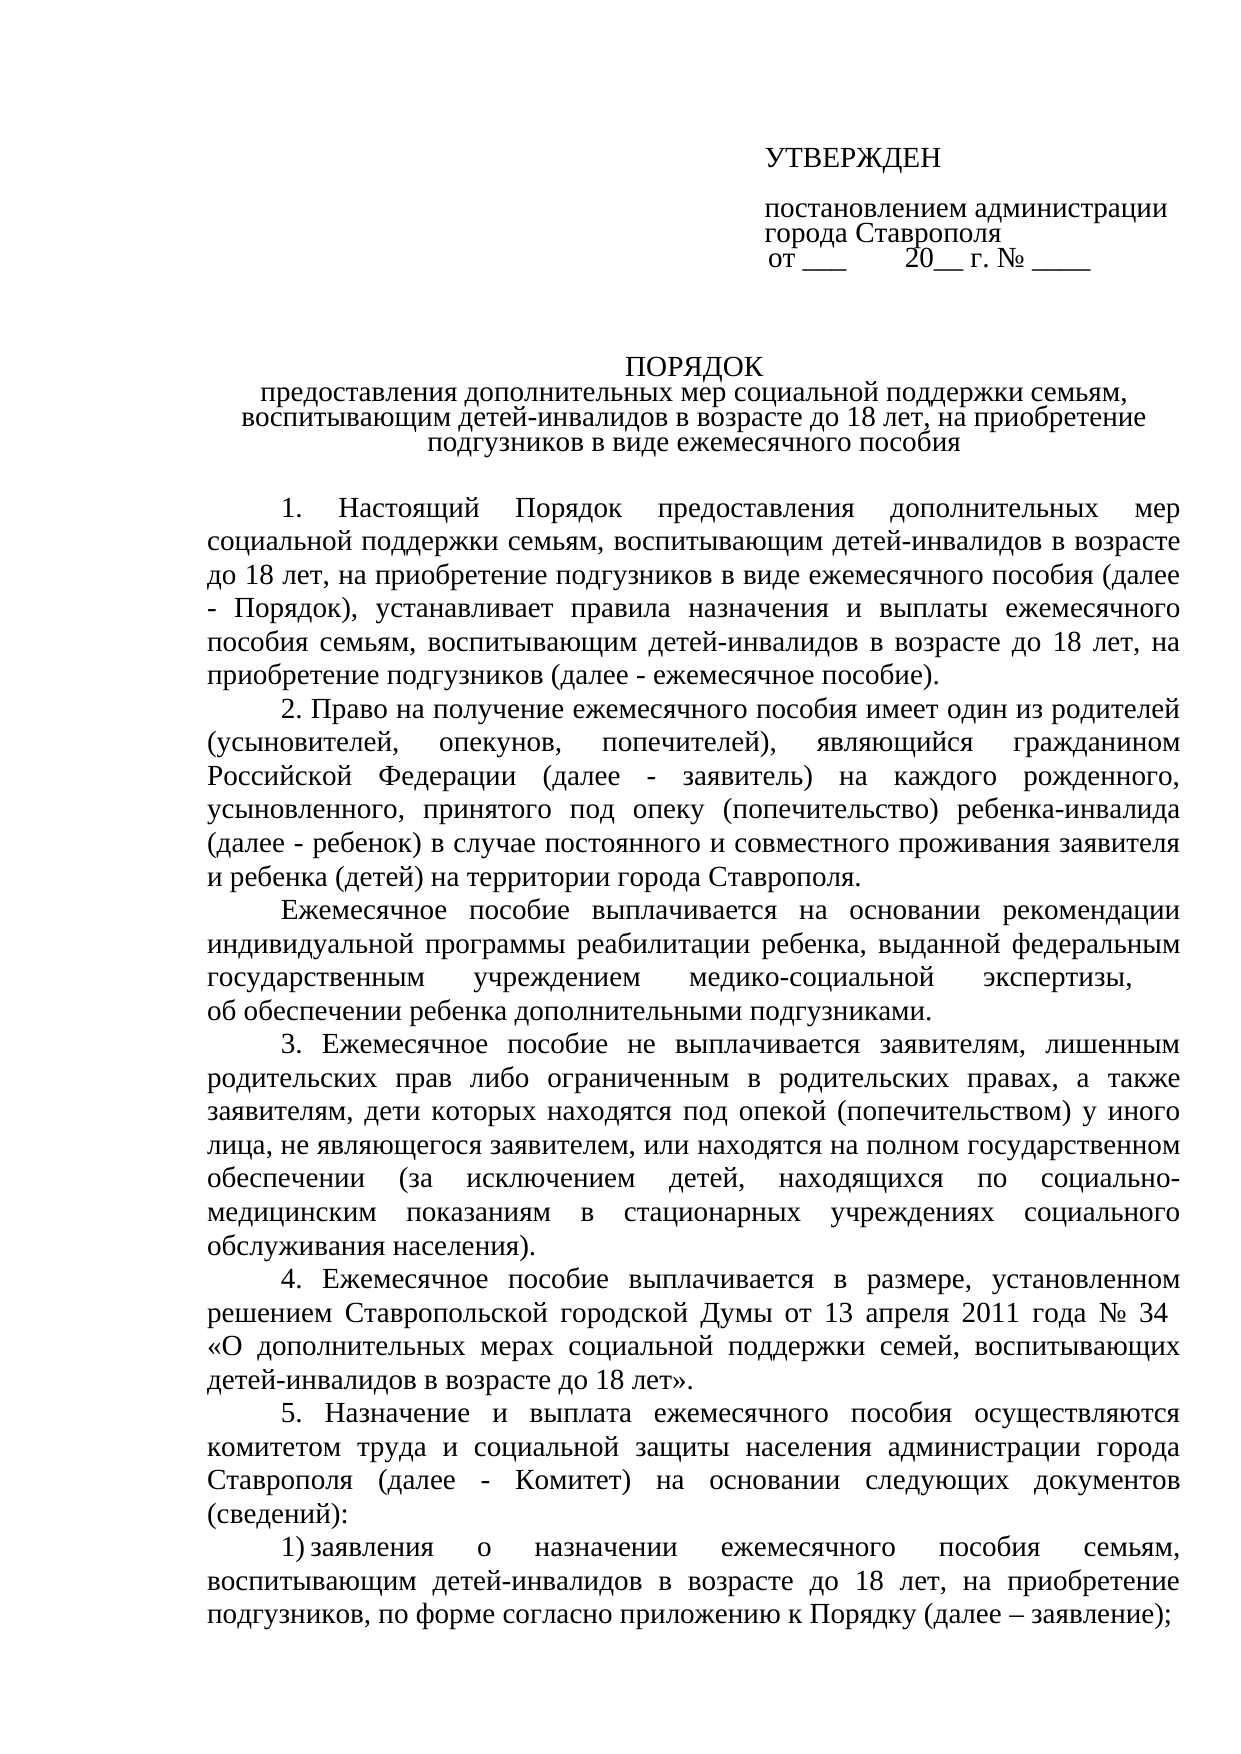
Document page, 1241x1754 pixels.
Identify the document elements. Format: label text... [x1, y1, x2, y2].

text 3. Ежемесячное пособие не выплачивается заявителям, лишенным родительских прав либо ограниченным в родительских правах, а также заявителям, дети которых находятся под опекой (попечительством) у иного лица, не являющегося заявителем, или находятся на полном государственном обеспечении (за исключением детей, находящихся по социально-медицинским показаниям в стационарных учреждениях социального обслуживания населения). [207, 1026, 1181, 1261]
text предоставления дополнительных мер социальной поддержки семьям, воспитывающим детей-инвалидов в возрасте до 18 лет, на приобретение подгузников в виде ежемесячного пособия [207, 381, 1181, 456]
table_header УТВЕРЖДЕН постановлением администрации города Ставрополя от ___ 20__ г. № ____ [753, 148, 1207, 273]
text 1) заявления о назначении ежемесячного пособия семьям, воспитывающим детей-инвалидов в возрасте до 18 лет, на приобретение подгузников, по форме согласно приложению к Порядку (далее – заявление); [207, 1529, 1181, 1630]
text Ежемесячное пособие выплачивается на основании рекомендации индивидуальной программы реабилитации ребенка, выданной федеральным государственным учреждением медико-социальной экспертизы, об обеспечении ребенка дополнительными подгузниками. [207, 892, 1181, 1026]
text 2. Право на получение ежемесячного пособия имеет один из родителей (усыновителей, опекунов, попечителей), являющийся гражданином Российской Федерации (далее - заявитель) на каждого рожденного, усыновленного, принятого под опеку (попечительство) ребенка-инвалида (далее - ребенок) в случае постоянного и совместного проживания заявителя и ребенка (детей) на территории города Ставрополя. [207, 691, 1181, 892]
text ПОРЯДОК [207, 356, 1181, 381]
text 1. Настоящий Порядок предоставления дополнительных мер социальной поддержки семьям, воспитывающим детей-инвалидов в возрасте до 18 лет, на приобретение подгузников в виде ежемесячного пособия (далее - Порядок), устанавливает правила назначения и выплаты ежемесячного пособия семьям, воспитывающим детей-инвалидов в возрасте до 18 лет, на приобретение подгузников (далее - ежемесячное пособие). [207, 490, 1181, 691]
text 4. Ежемесячное пособие выплачивается в размере, установленном решением Ставропольской городской Думы от 13 апреля 2011 года № 34 «О дополнительных мерах социальной поддержки семей, воспитывающих детей-инвалидов в возрасте до 18 лет». [207, 1261, 1181, 1395]
text 5. Назначение и выплата ежемесячного пособия осуществляются комитетом труда и социальной защиты населения администрации города Ставрополя (далее - Комитет) на основании следующих документов (сведений): [207, 1395, 1181, 1529]
